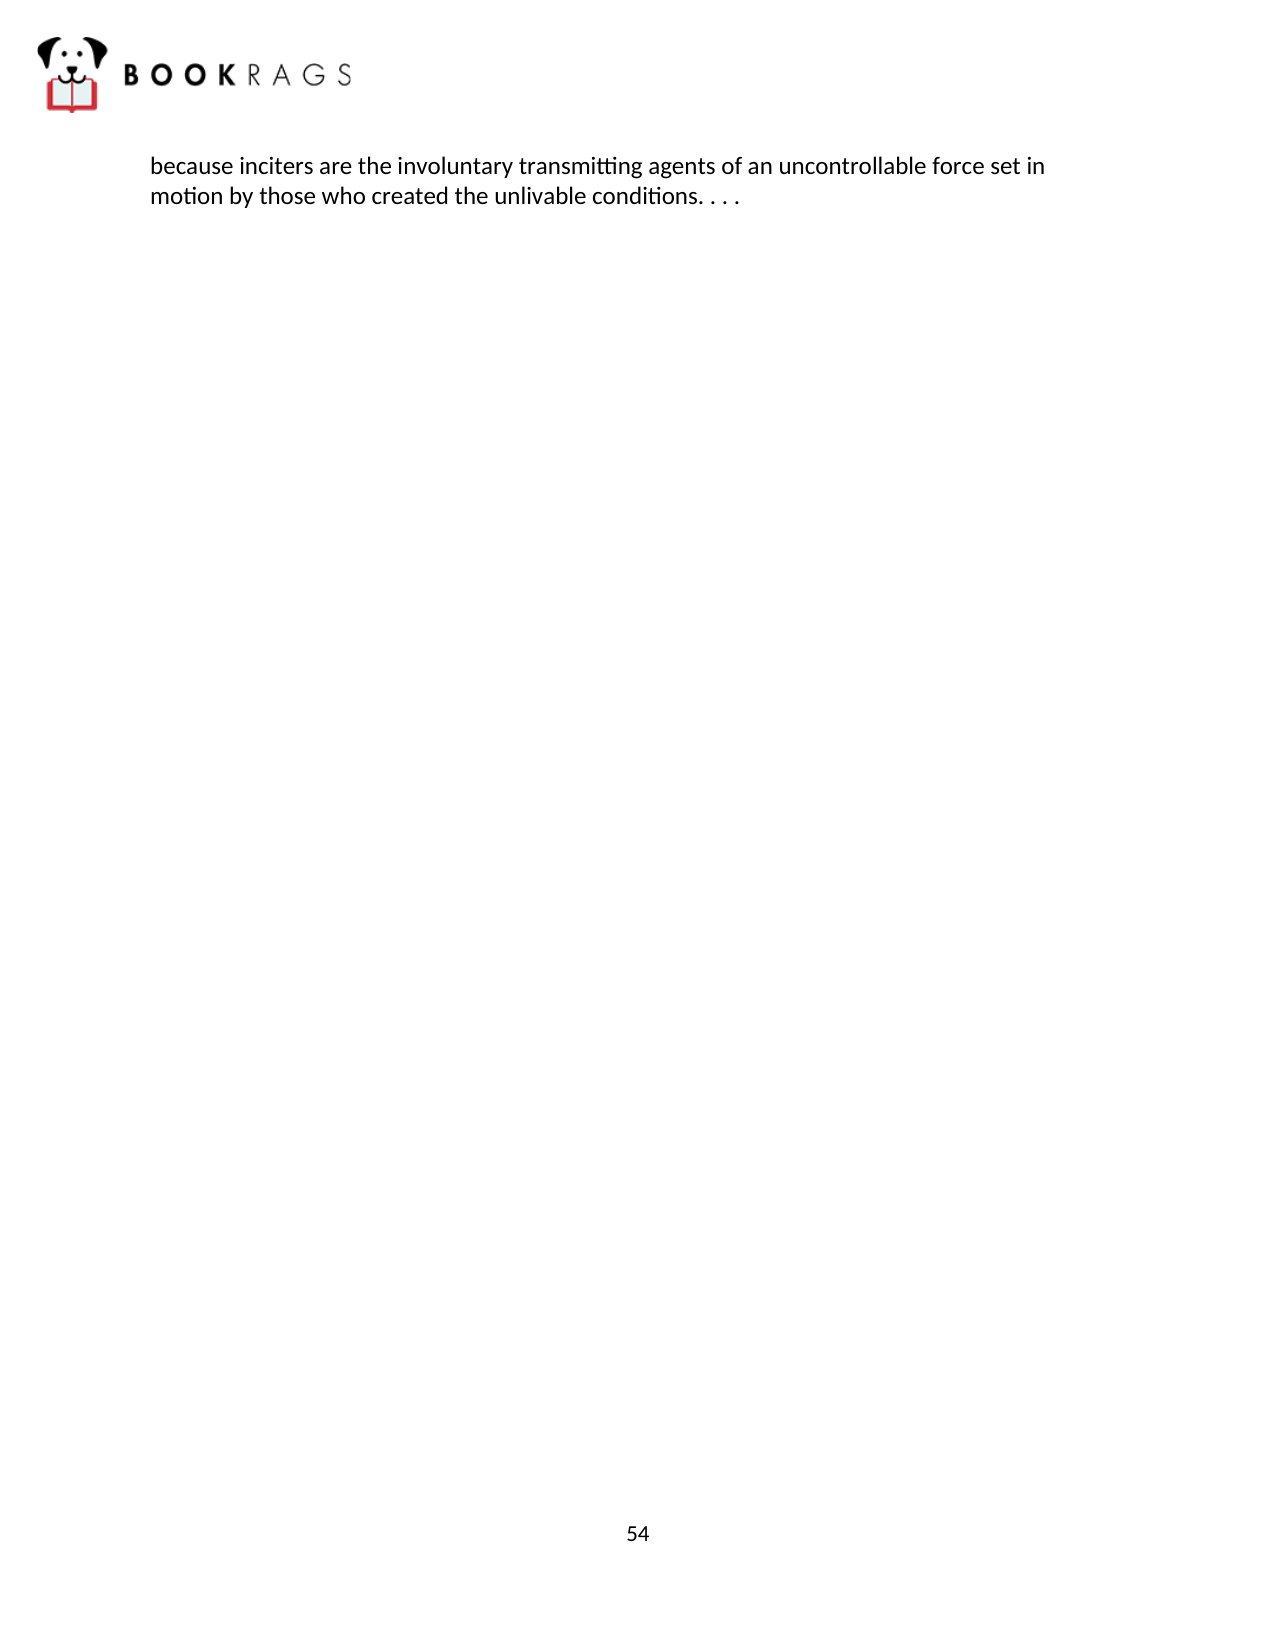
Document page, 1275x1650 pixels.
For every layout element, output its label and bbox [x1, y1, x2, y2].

picture [37, 37, 351, 113]
text [150, 150, 1125, 211]
